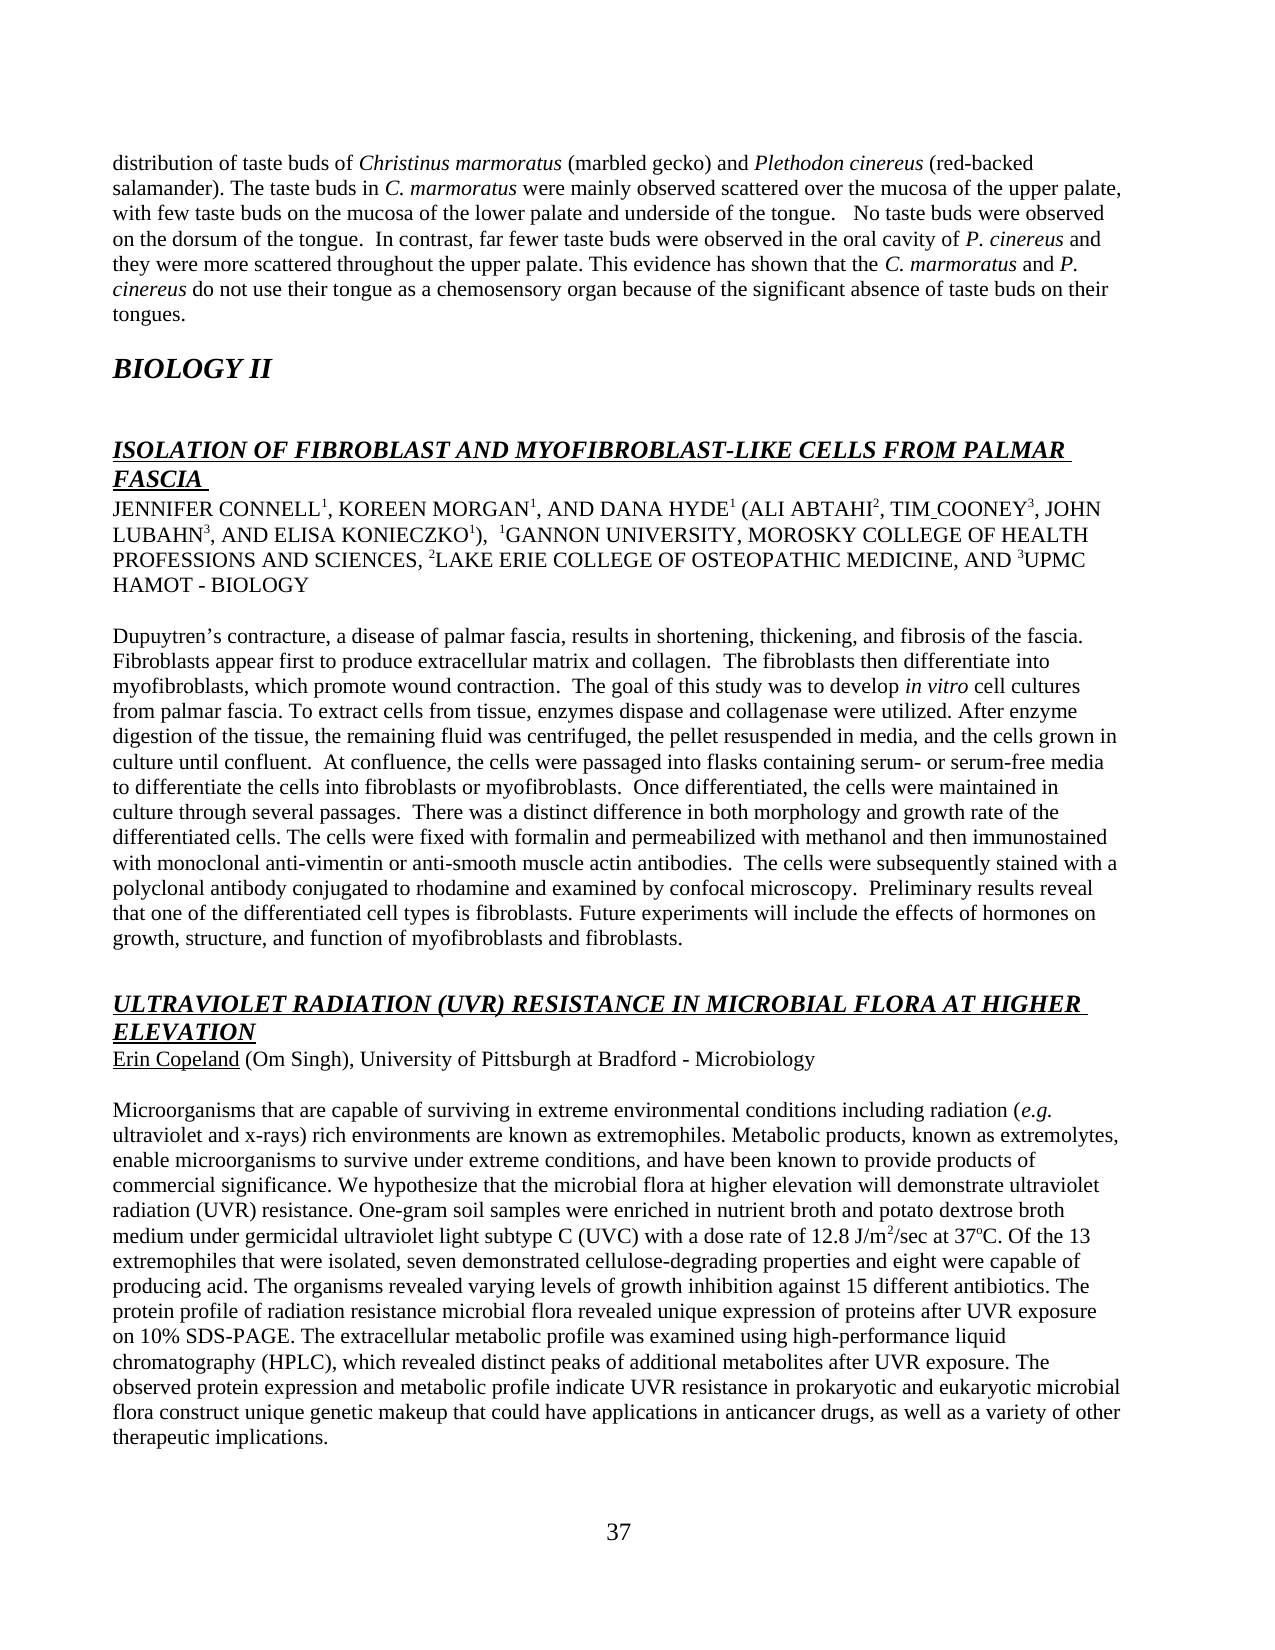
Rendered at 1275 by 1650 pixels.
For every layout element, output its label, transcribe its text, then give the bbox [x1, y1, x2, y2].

subtitle Isolation of Fibroblast and Myofibroblast-Like Cells from Palmar Fascia Jennifer Connell1, Koreen Morgan1, and Dana Hyde1 (Ali Abtahi2, Tim Cooney3, John Lubahn3, and Elisa Konieczko1), 1Gannon University, Morosky College of Health Professions and Sciences, 2Lake Erie College of Osteopathic Medicine, and 3UPMC Hamot - Biology [112, 436, 1125, 597]
subtitle Ultraviolet Radiation (UVR) Resistance in Microbial Flora at Higher Elevation [112, 989, 1125, 1046]
text Dupuytren’s contracture, a disease of palmar fascia, results in shortening, thickening, and fibrosis of the fascia. Fibroblasts appear first to produce extracellular matrix and collagen. The fibroblasts then differentiate into myofibroblasts, which promote wound contraction. The goal of this study was to develop in vitro cell cultures from palmar fascia. To extract cells from tissue, enzymes dispase and collagenase were utilized. After enzyme digestion of the tissue, the remaining fluid was centrifuged, the pellet resuspended in media, and the cells grown in culture until confluent. At confluence, the cells were passaged into flasks containing serum- or serum-free media to differentiate the cells into fibroblasts or myofibroblasts. Once differentiated, the cells were maintained in culture through several passages. There was a distinct difference in both morphology and growth rate of the differentiated cells. The cells were fixed with formalin and permeabilized with methanol and then immunostained with monoclonal anti-vimentin or anti-smooth muscle actin antibodies. The cells were subsequently stained with a polyclonal antibody conjugated to rhodamine and examined by confocal microscopy. Preliminary results reveal that one of the differentiated cell types is fibroblasts. Future experiments will include the effects of hormones on growth, structure, and function of myofibroblasts and fibroblasts. [112, 623, 1125, 950]
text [112, 150, 1125, 326]
subtitle BIOLOGY II [112, 352, 1125, 385]
text Erin Copeland (Om Singh), University of Pittsburgh at Bradford - Microbiology [112, 1046, 1125, 1071]
text Microorganisms that are capable of surviving in extreme environmental conditions including radiation (e.g. ultraviolet and x-rays) rich environments are known as extremophiles. Metabolic products, known as extremolytes, enable microorganisms to survive under extreme conditions, and have been known to provide products of commercial significance. We hypothesize that the microbial flora at higher elevation will demonstrate ultraviolet radiation (UVR) resistance. One-gram soil samples were enriched in nutrient broth and potato dextrose broth medium under germicidal ultraviolet light subtype C (UVC) with a dose rate of 12.8 J/m2/sec at 37oC. Of the 13 extremophiles that were isolated, seven demonstrated cellulose-degrading properties and eight were capable of producing acid. The organisms revealed varying levels of growth inhibition against 15 different antibiotics. The protein profile of radiation resistance microbial flora revealed unique expression of proteins after UVR exposure on 10% SDS-PAGE. The extracellular metabolic profile was examined using high-performance liquid chromatography (HPLC), which revealed distinct peaks of additional metabolites after UVR exposure. The observed protein expression and metabolic profile indicate UVR resistance in prokaryotic and eukaryotic microbial flora construct unique genetic makeup that could have applications in anticancer drugs, as well as a variety of other therapeutic implications. [112, 1071, 1125, 1449]
